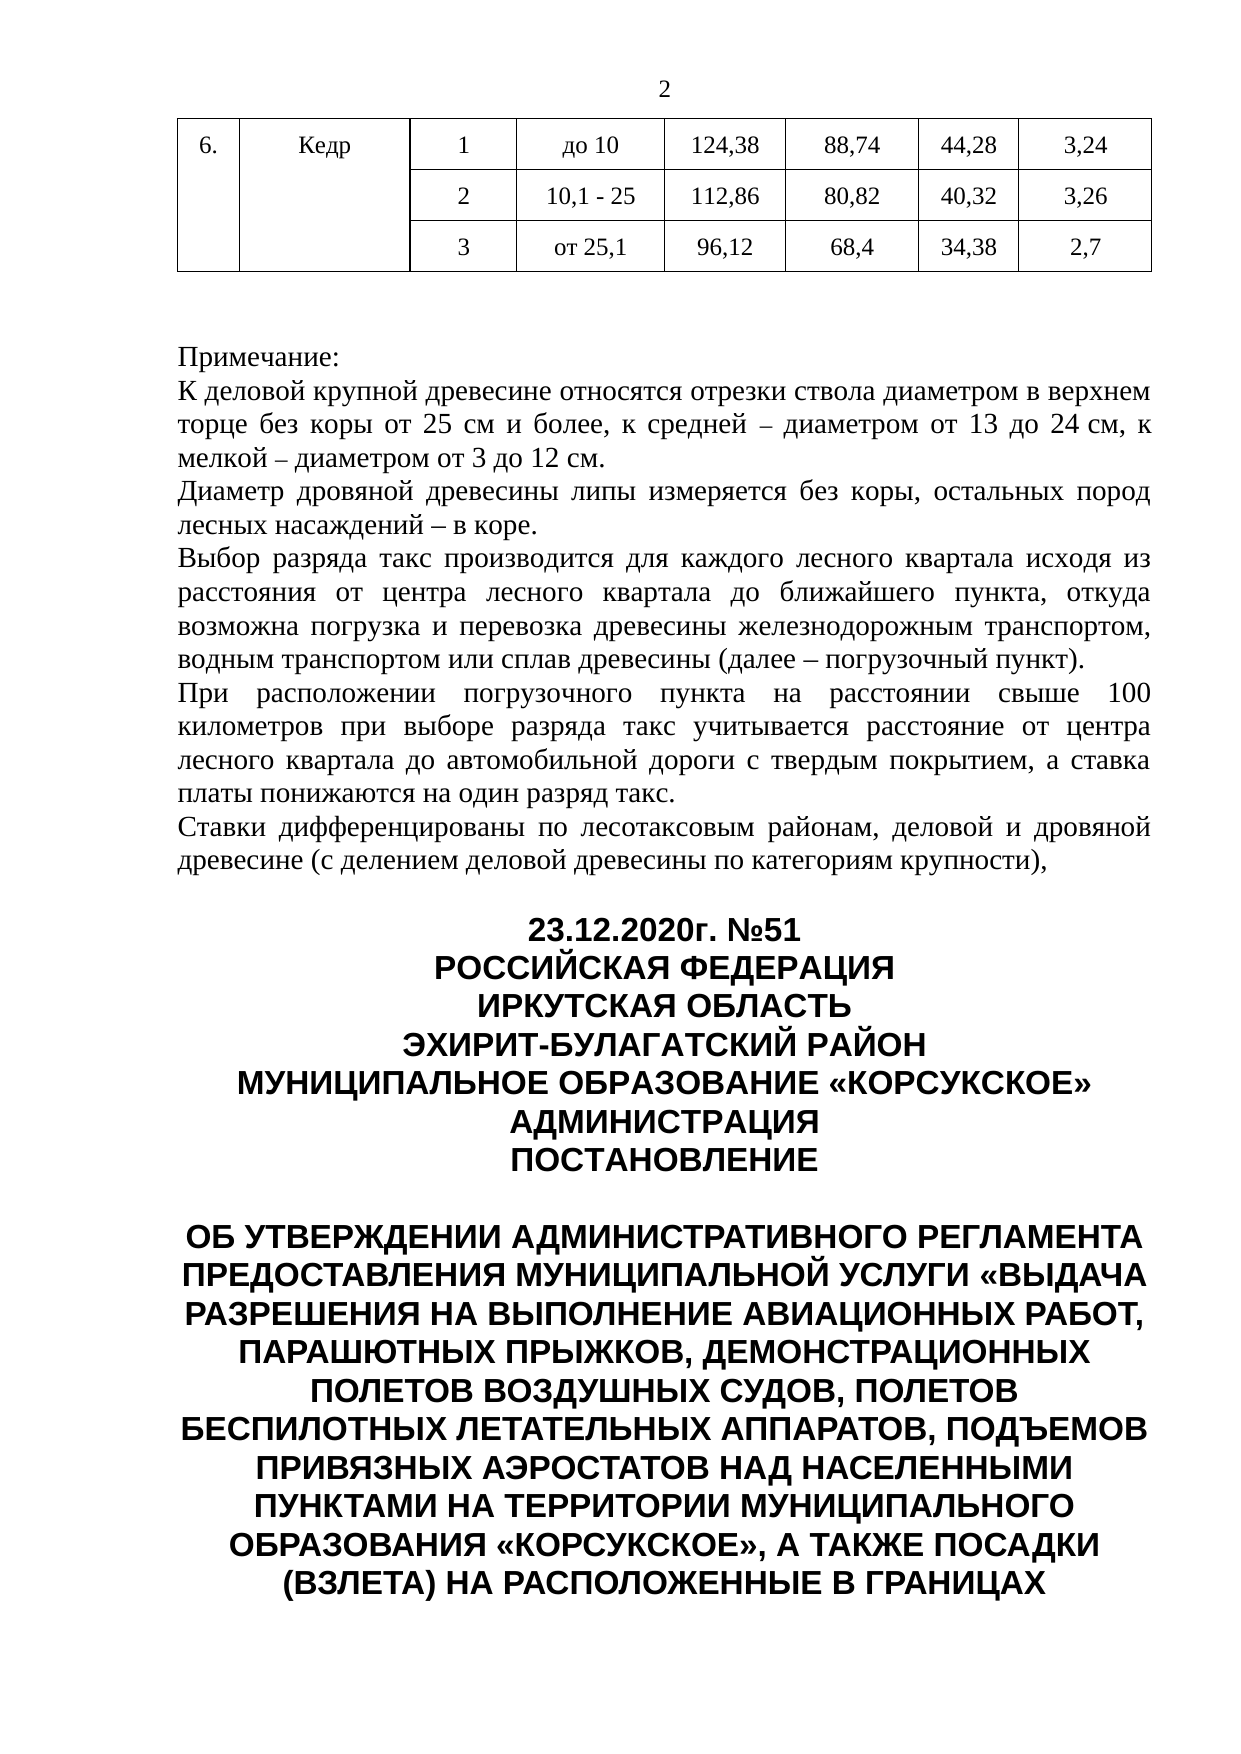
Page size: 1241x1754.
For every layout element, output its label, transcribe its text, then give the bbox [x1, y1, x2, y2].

text ПОСТАНОВЛЕНИЕ [177, 1140, 1152, 1179]
table_cell 112,86 [665, 170, 785, 220]
text При расположении погрузочного пункта на расстоянии свыше 100 километров при выборе разряда такс учитывается расстояние от центра лесного квартала до автомобильной дороги с твердым покрытием, а ставка платы понижаются на один разряд такс. [177, 675, 1152, 809]
table_cell 2,7 [1019, 221, 1151, 271]
table_cell 124,38 [665, 119, 785, 169]
table_cell 6. [178, 119, 239, 271]
text АДМИНИСТРАЦИЯ [177, 1102, 1152, 1140]
table_cell от 25,1 [517, 221, 664, 271]
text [177, 1217, 1152, 1601]
table_cell 3,24 [1019, 119, 1151, 169]
text ЭХИРИТ-БУЛАГАТСКИЙ РАЙОН [177, 1025, 1152, 1063]
text К деловой крупной древесине относятся отрезки ствола диаметром в верхнем торце без коры от 25 см и более, к средней – диаметром от 13 до 24 см, к мелкой – диаметром от 3 до 12 см. [177, 373, 1152, 473]
table_cell 2 [411, 170, 516, 220]
text Примечание: [177, 339, 1152, 373]
table_cell 10,1 - 25 [517, 170, 664, 220]
text Выбор разряда такс производится для каждого лесного квартала исходя из расстояния от центра лесного квартала до ближайшего пункта, откуда возможна погрузка и перевозка древесины железнодорожным транспортом, водным транспортом или сплав древесины (далее – погрузочный пункт). [177, 541, 1152, 675]
table_cell 3 [411, 221, 516, 271]
table_cell 3,26 [1019, 170, 1151, 220]
table_cell 34,38 [919, 221, 1018, 271]
table_cell 80,82 [786, 170, 918, 220]
table_cell 1 [411, 119, 516, 169]
text 23.12.2020г. №51 [177, 909, 1152, 948]
text ИРКУТСКАЯ ОБЛАСТЬ [177, 986, 1152, 1025]
text Ставки дифференцированы по лесотаксовым районам, деловой и дровяной древесине (с делением деловой древесины по категориям крупности), [177, 809, 1152, 876]
text Диаметр дровяной древесины липы измеряется без коры, остальных пород лесных насаждений – в коре. [177, 473, 1152, 541]
text МУНИЦИПАЛЬНОЕ ОБРАЗОВАНИЕ «КОРСУКСКОЕ» [177, 1063, 1152, 1102]
table_cell Кедр [240, 119, 409, 271]
table_cell до 10 [517, 119, 664, 169]
table_cell 96,12 [665, 221, 785, 271]
table_cell 40,32 [919, 170, 1018, 220]
table_cell 44,28 [919, 119, 1018, 169]
table_cell 68,4 [786, 221, 918, 271]
text РОССИЙСКАЯ ФЕДЕРАЦИЯ [177, 948, 1152, 986]
table_cell 88,74 [786, 119, 918, 169]
